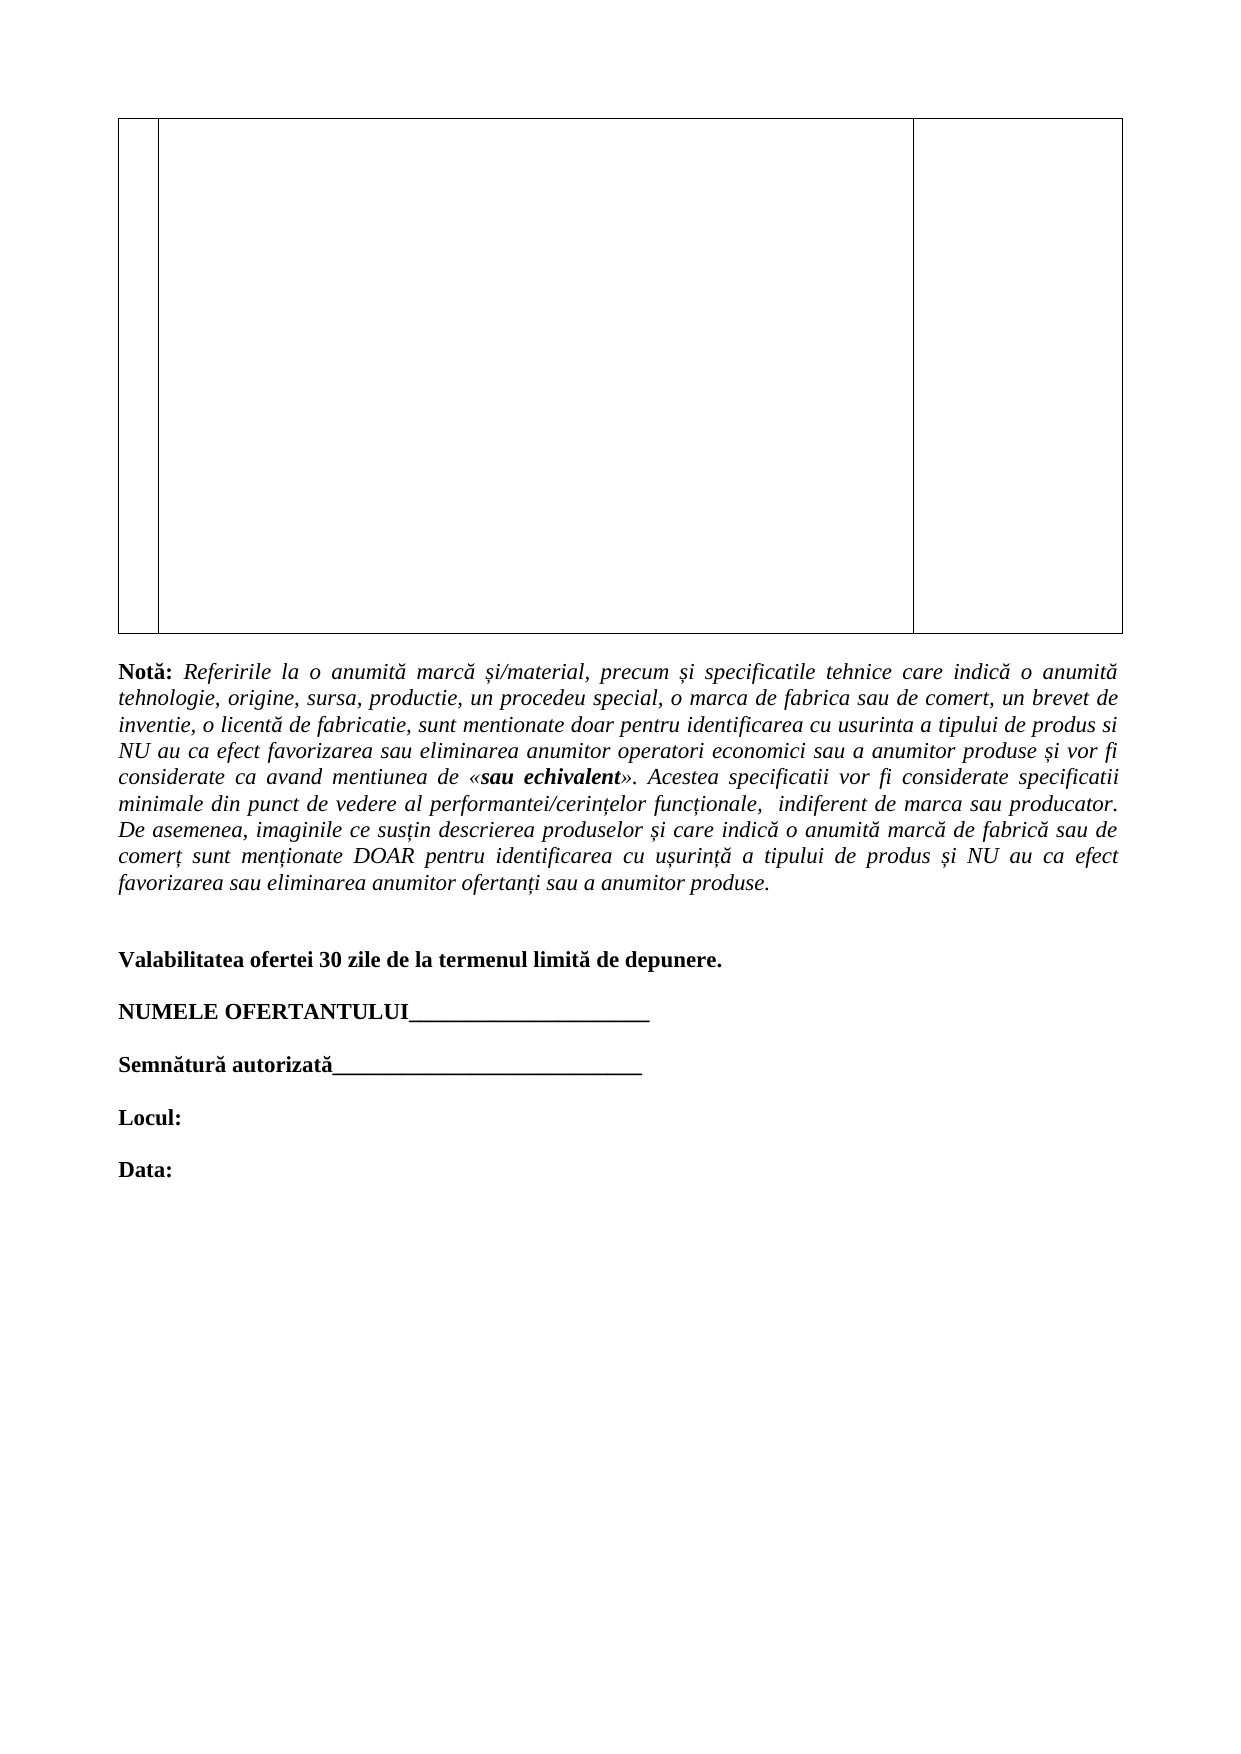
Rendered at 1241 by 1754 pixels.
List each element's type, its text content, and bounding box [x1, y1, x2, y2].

text Notă: Referirile la o anumită marcă și/material, precum și specificatile tehnice care indică o anumită tehnologie, origine, sursa, productie, un procedeu special, o marca de fabrica sau de comert, un brevet de inventie, o licentă de fabricatie, sunt mentionate doar pentru identificarea cu usurinta a tipului de produs si NU au ca efect favorizarea sau eliminarea anumitor operatori economici sau a anumitor produse și vor fi considerate ca avand mentiunea de «sau echivalent». Acestea specificatii vor fi considerate specificatii minimale din punct de vedere al performantei/cerințelor funcționale, indiferent de marca sau producator. De asemenea, imaginile ce susțin descrierea produselor și care indică o anumită marcă de fabrică sau de comerț sunt menționate DOAR pentru identificarea cu ușurință a tipului de produs și NU au ca efect favorizarea sau eliminarea anumitor ofertanți sau a anumitor produse. [118, 658, 1122, 895]
text Valabilitatea ofertei 30 zile de la termenul limită de depunere. [118, 946, 1122, 972]
table_cell [914, 119, 1122, 633]
text NUMELE OFERTANTULUI_____________________ [118, 998, 1122, 1025]
text Data: [118, 1156, 1122, 1183]
text Semnătură autorizată___________________________ [118, 1051, 1122, 1077]
text Locul: [118, 1104, 1122, 1130]
